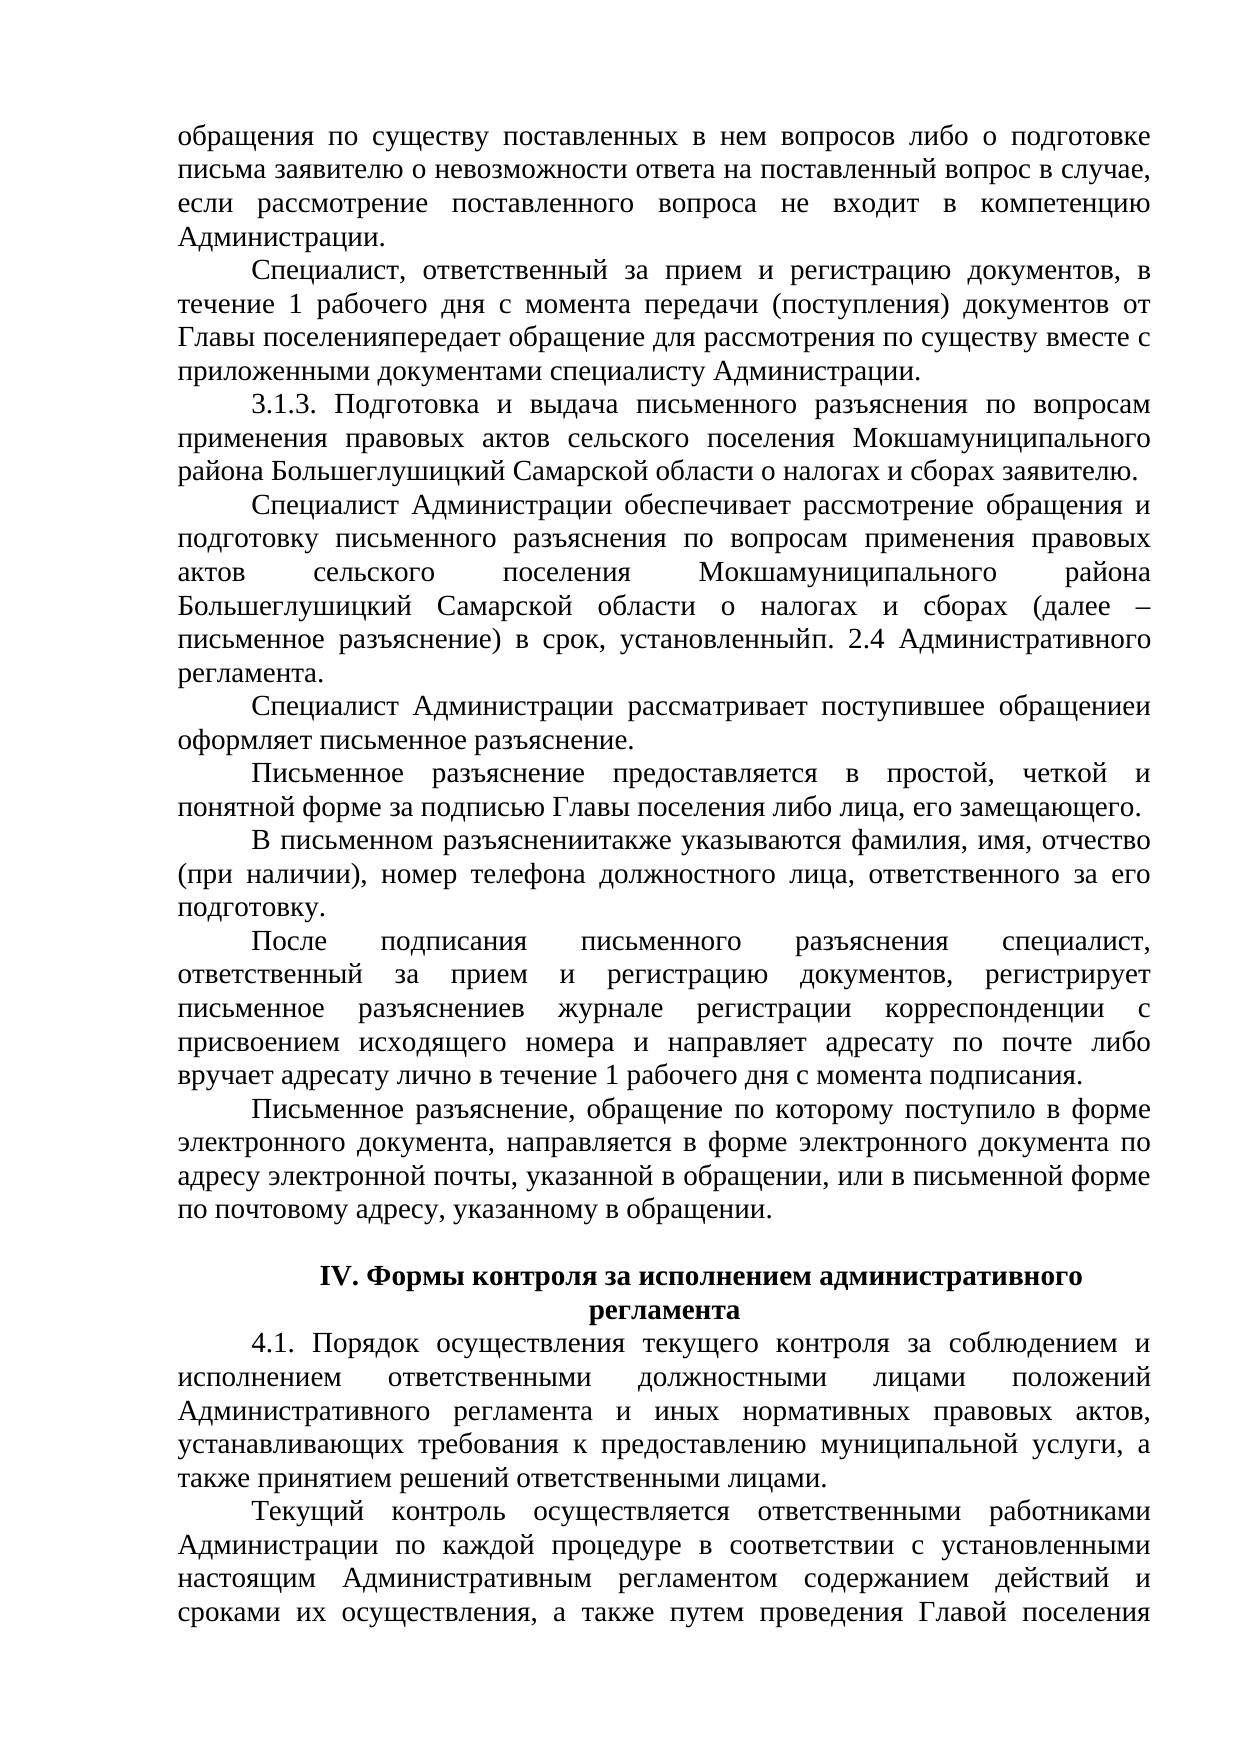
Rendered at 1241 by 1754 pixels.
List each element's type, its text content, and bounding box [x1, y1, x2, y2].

text В письменном разъяснениитакже указываются фамилия, имя, отчество (при наличии), номер телефона должностного лица, ответственного за его подготовку. [177, 822, 1152, 923]
text 4.1. Порядок осуществления текущего контроля за соблюдением и исполнением ответственными должностными лицами положений Административного регламента и иных нормативных правовых актов, устанавливающих требования к предоставлению муниципальной услуги, а также принятием решений ответственными лицами. [177, 1326, 1152, 1493]
text После подписания письменного разъяснения специалист, ответственный за прием и регистрацию документов, регистрирует письменное разъяснениев журнале регистрации корреспонденции с присвоением исходящего номера и направляет адресату по почте либо вручает адресату лично в течение 1 рабочего дня с момента подписания. [177, 923, 1152, 1091]
text Письменное разъяснение предоставляется в простой, четкой и понятной форме за подписью Главы поселения либо лица, его замещающего. [177, 755, 1152, 822]
text Специалист Администрации рассматривает поступившее обращениеи оформляет письменное разъяснение. [177, 688, 1152, 755]
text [177, 1493, 1152, 1627]
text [177, 118, 1152, 252]
text Письменное разъяснение, обращение по которому поступило в форме электронного документа, направляется в форме электронного документа по адресу электронной почты, указанной в обращении, или в письменной форме по почтовому адресу, указанному в обращении. [177, 1091, 1152, 1225]
text Специалист Администрации обеспечивает рассмотрение обращения и подготовку письменного разъяснения по вопросам применения правовых актов сельского поселения Мокшамуниципального района Большеглушицкий Самарской области о налогах и сборах (далее – письменное разъяснение) в срок, установленныйп. 2.4 Административного регламента. [177, 487, 1152, 688]
text 3.1.3. Подготовка и выдача письменного разъяснения по вопросам применения правовых актов сельского поселения Мокшамуниципального района Большеглушицкий Самарской области о налогах и сборах заявителю. [177, 386, 1152, 487]
text Специалист, ответственный за прием и регистрацию документов, в течение 1 рабочего дня с момента передачи (поступления) документов от Главы поселенияпередает обращение для рассмотрения по существу вместе с приложенными документами специалисту Администрации. [177, 252, 1152, 386]
text IV. Формы контроля за исполнением административного регламента [177, 1258, 1152, 1326]
